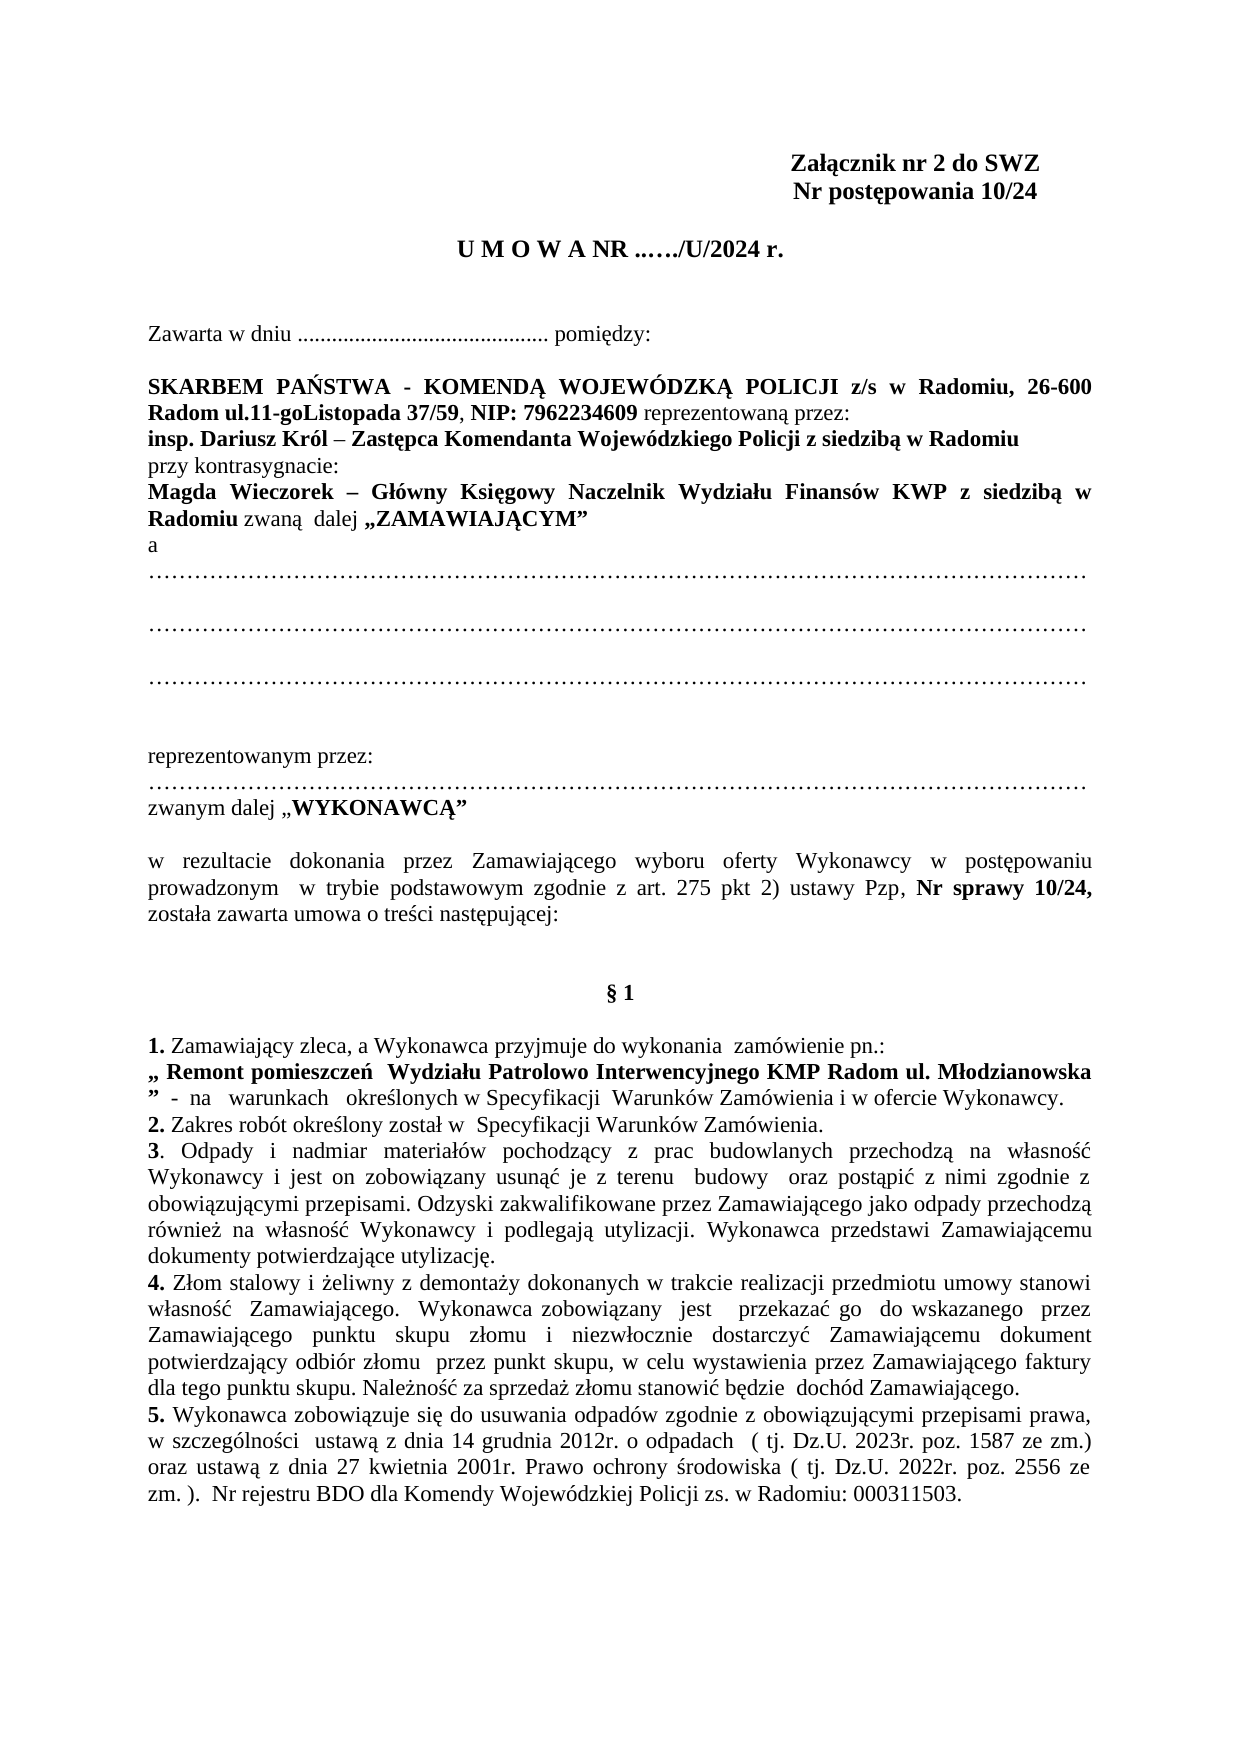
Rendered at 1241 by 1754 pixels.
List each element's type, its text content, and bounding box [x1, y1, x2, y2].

text Załącznik nr 2 do SWZ [664, 148, 1093, 176]
text zwanym dalej „WYKONAWCĄ” [148, 794, 1093, 821]
text przy kontrasygnacie: [148, 452, 1093, 478]
text 2. Zakres robót określony został w Specyfikacji Warunków Zamówienia. [148, 1111, 1093, 1137]
text 1. Zamawiający zleca, a Wykonawca przyjmuje do wykonania zamówienie pn.: [148, 1032, 1093, 1058]
text „ Remont pomieszczeń Wydziału Patrolowo Interwencyjnego KMP Radom ul. Młodzianowska ” - na warunkach określonych w Specyfikacji Warunków Zamówienia i w ofercie Wykonawcy. [148, 1058, 1093, 1111]
text Zawarta w dniu ............................................ pomiędzy: [148, 320, 1093, 346]
text …………………………………………………………………………………………………………… [148, 663, 1093, 689]
text reprezentowanym przez: [148, 742, 1093, 768]
text § 1 [148, 979, 1093, 1005]
text 4. Złom stalowy i żeliwny z demontaży dokonanych w trakcie realizacji przedmiotu umowy stanowi własność Zamawiającego. Wykonawca zobowiązany jest przekazać go do wskazanego przez Zamawiającego punktu skupu złomu i niezwłocznie dostarczyć Zamawiającemu dokument potwierdzający odbiór złomu przez punkt skupu, w celu wystawienia przez Zamawiającego faktury dla tego punktu skupu. Należność za sprzedaż złomu stanowić będzie dochód Zamawiającego. [148, 1269, 1093, 1401]
text Nr postępowania 10/24 [664, 176, 1093, 205]
text 5. Wykonawca zobowiązuje się do usuwania odpadów zgodnie z obowiązującymi przepisami prawa, w szczególności ustawą z dnia 14 grudnia 2012r. o odpadach ( tj. Dz.U. 2023r. poz. 1587 ze zm.) oraz ustawą z dnia 27 kwietnia 2001r. Prawo ochrony środowiska ( tj. Dz.U. 2022r. poz. 2556 ze zm. ). Nr rejestru BDO dla Komendy Wojewódzkiej Policji zs. w Radomiu: 000311503. [148, 1401, 1093, 1506]
text U M O W A NR ..…./U/2024 r. [148, 234, 1093, 263]
text 3. Odpady i nadmiar materiałów pochodzący z prac budowlanych przechodzą na własność Wykonawcy i jest on zobowiązany usunąć je z terenu budowy oraz postąpić z nimi zgodnie z obowiązującymi przepisami. Odzyski zakwalifikowane przez Zamawiającego jako odpady przechodzą również na własność Wykonawcy i podlegają utylizacji. Wykonawca przedstawi Zamawiającemu dokumenty potwierdzające utylizację. [148, 1137, 1093, 1269]
text …………………………………………………………………………………………………………… [148, 557, 1093, 584]
text a [148, 531, 1093, 557]
text w rezultacie dokonania przez Zamawiającego wyboru oferty Wykonawcy w postępowaniu prowadzonym w trybie podstawowym zgodnie z art. 275 pkt 2) ustawy Pzp, Nr sprawy 10/24, została zawarta umowa o treści następującej: [148, 847, 1093, 926]
text insp. Dariusz Król – Zastępca Komendanta Wojewódzkiego Policji z siedzibą w Radomiu [148, 426, 1093, 452]
text …………………………………………………………………………………………………………… [148, 768, 1093, 794]
text …………………………………………………………………………………………………………… [148, 610, 1093, 636]
text SKARBEM PAŃSTWA - KOMENDĄ WOJEWÓDZKĄ POLICJI z/s w Radomiu, 26-600 Radom ul.11-goListopada 37/59, NIP: 7962234609 reprezentowaną przez: [148, 373, 1093, 426]
text Magda Wieczorek – Główny Księgowy Naczelnik Wydziału Finansów KWP z siedzibą w Radomiu zwaną dalej „ZAMAWIAJĄCYM” [148, 478, 1093, 531]
